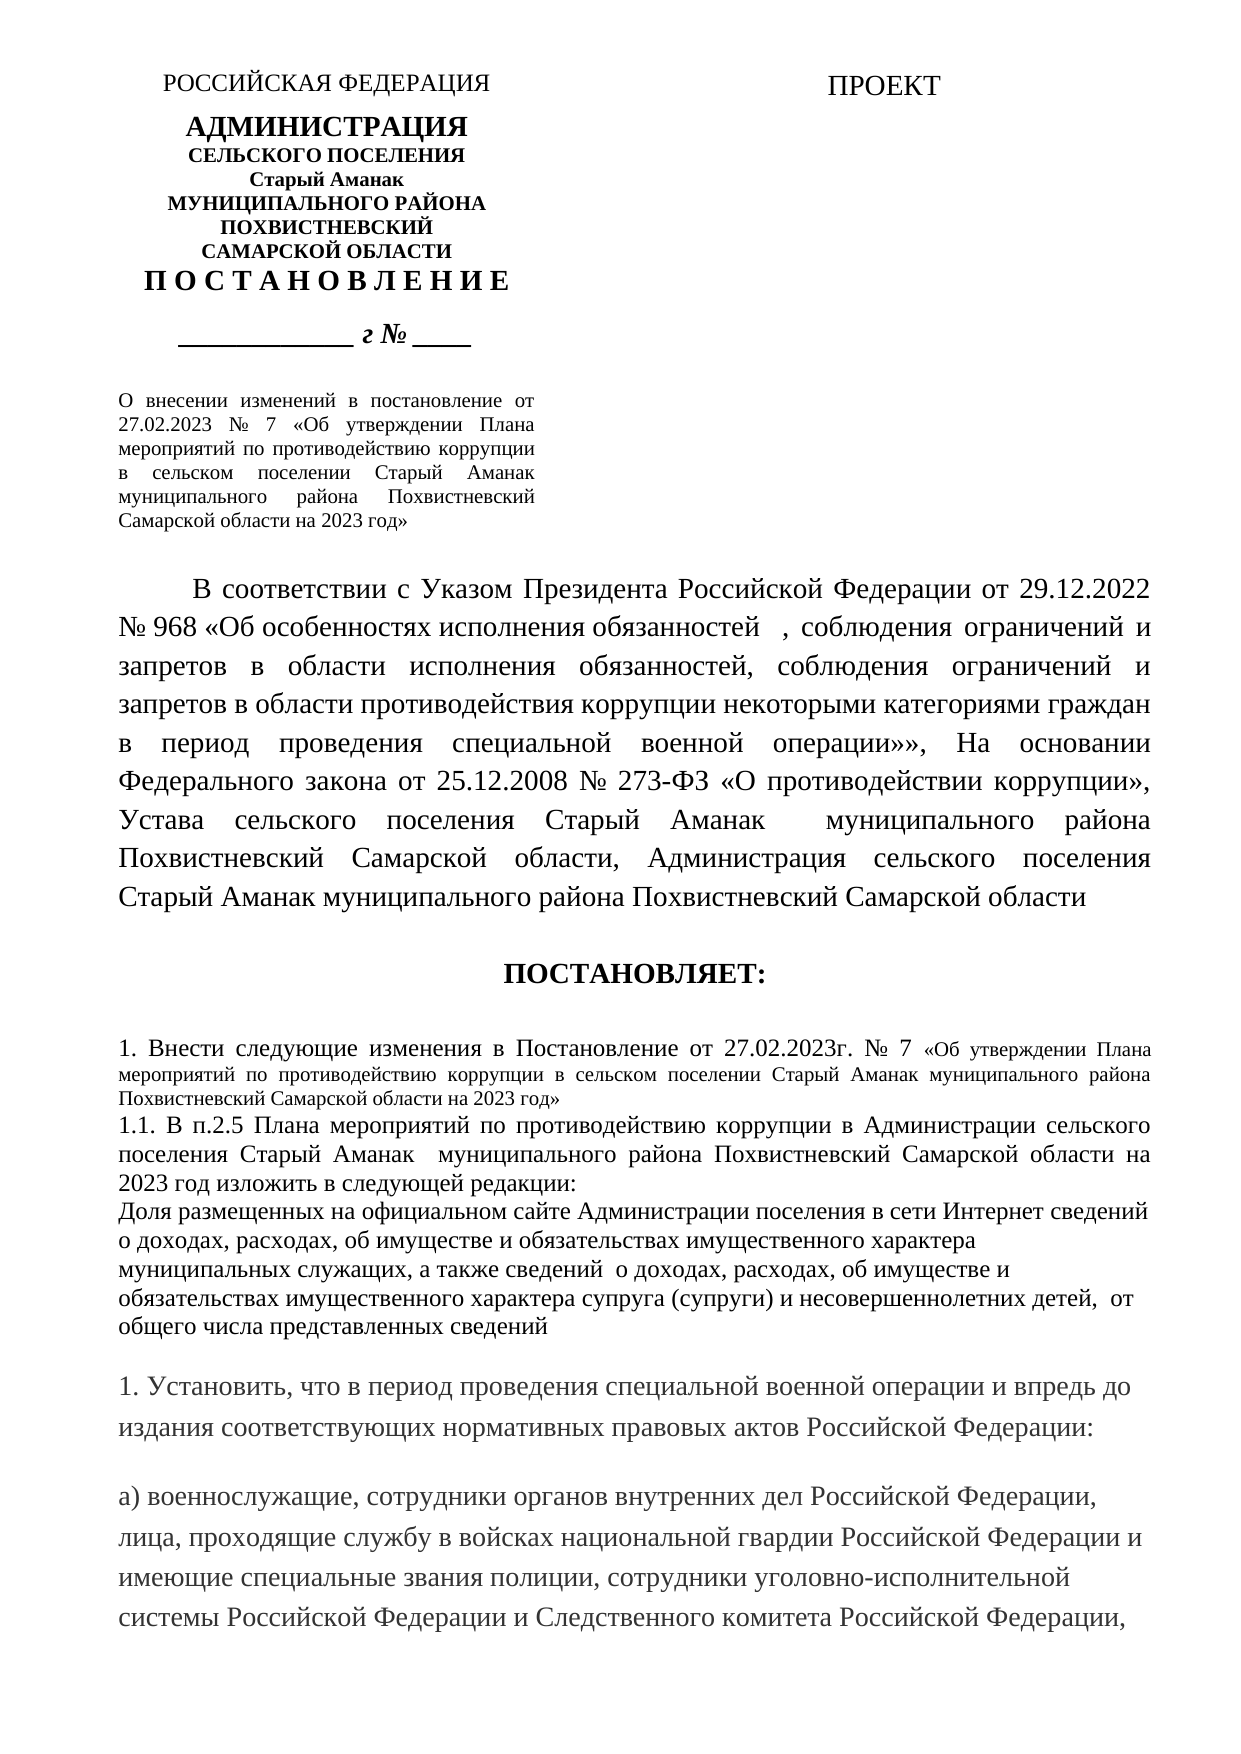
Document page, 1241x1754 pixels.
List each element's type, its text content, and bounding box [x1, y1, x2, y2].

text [118, 1479, 1152, 1633]
text Доля размещенных на официальном сайте Администрации поселения в сети Интернет сведений о доходах, расходах, об имуществе и обязательствах имущественного характера муниципальных служащих, а также сведений о доходах, расходах, об имуществе и обязательствах имущественного характера супруга (супруги) и несовершеннолетних детей, от общего числа представленных сведений [118, 1196, 1152, 1340]
text В соответствии с Указом Президента Российской Федерации от 29.12.2022 № 968 «Об особенностях исполнения обязанностей , соблюдения ограничений и запретов в области исполнения обязанностей, соблюдения ограничений и запретов в области противодействия коррупции некоторыми категориями граждан в период проведения специальной военной операции»», На основании Федерального закона от 25.12.2008 № 273-ФЗ «О противодействии коррупции», Устава сельского поселения Старый Аманак муниципального района Похвистневский Самарской области, Администрация сельского поселения Старый Аманак муниципального района Похвистневский Самарской области [118, 571, 1152, 913]
text ПОСТАНОВЛЯЕТ: [118, 956, 1152, 990]
table_header ПРОЕКТ [546, 68, 1128, 532]
text 1.1. В п.2.5 Плана мероприятий по противодействию коррупции в Администрации сельского поселения Старый Аманак муниципального района Похвистневский Самарской области на 2023 год изложить в следующей редакции: [118, 1110, 1152, 1196]
table_header РОССИЙСКАЯ ФЕДЕРАЦИЯ АДМИНИСТРАЦИЯ СЕЛЬСКОГО ПОСЕЛЕНИЯ Старый Аманак МУНИЦИПАЛЬНОГО РАЙОНА ПОХВИСТНЕВСКИЙ САМАРСКОЙ ОБЛАСТИ П О С Т А Н О В Л Е Н И Е ____________ г № ____ О внесении изменений в постановление от 27.02.2023 № 7 «Об утверждении Плана мероприятий по противодействию коррупции в сельском поселении Старый Аманак муниципального района Похвистневский Самарской области на 2023 год» [107, 68, 546, 532]
text 1. Внести следующие изменения в Постановление от 27.02.2023г. № 7 «Об утверждении Плана мероприятий по противодействию коррупции в сельском поселении Старый Аманак муниципального района Похвистневский Самарской области на 2023 год» [118, 1033, 1152, 1110]
text 1. Установить, что в период проведения специальной военной операции и впредь до издания соответствующих нормативных правовых актов Российской Федерации: [118, 1369, 1152, 1442]
